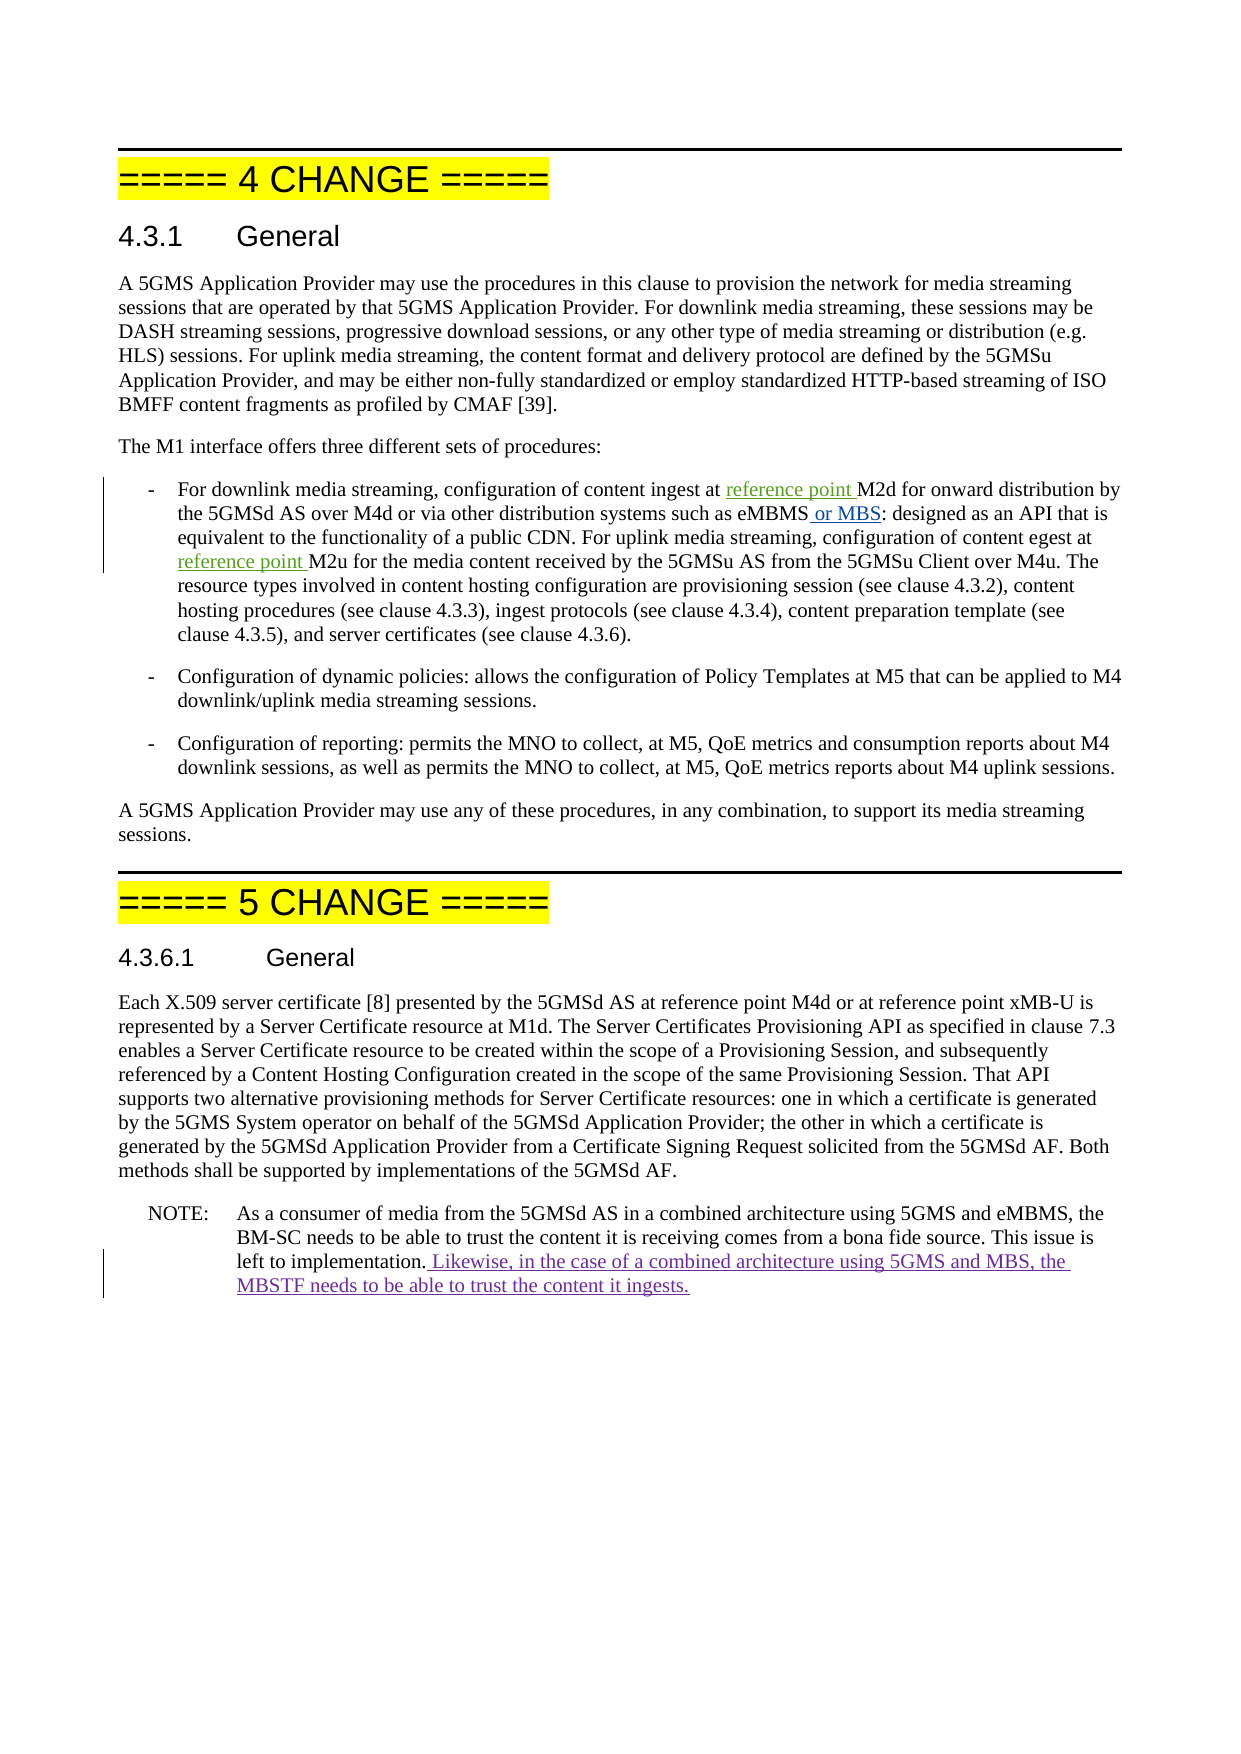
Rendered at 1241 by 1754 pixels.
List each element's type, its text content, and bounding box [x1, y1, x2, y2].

text A 5GMS Application Provider may use the procedures in this clause to provision the network for media streaming sessions that are operated by that 5GMS Application Provider. For downlink media streaming, these sessions may be DASH streaming sessions, progressive download sessions, or any other type of media streaming or distribution (e.g. HLS) sessions. For uplink media streaming, the content format and delivery protocol are defined by the 5GMSu Application Provider, and may be either non-fully standardized or employ standardized HTTP-based streaming of ISO BMFF content fragments as profiled by CMAF [39]. [118, 271, 1122, 416]
text - Configuration of reporting: permits the MNO to collect, at M5, QoE metrics and consumption reports about M4 downlink sessions, as well as permits the MNO to collect, at M5, QoE metrics reports about M4 uplink sessions. [148, 731, 1122, 779]
text NOTE: As a consumer of media from the 5GMSd AS in a combined architecture using 5GMS and eMBMS, the BM-SC needs to be able to trust the content it is receiving comes from a bona fide source. This issue is left to implementation. [148, 1201, 1122, 1297]
text The M1 interface offers three different sets of procedures: [118, 434, 1122, 458]
text - Configuration of dynamic policies: allows the configuration of Policy Templates at M5 that can be applied to M4 downlink/uplink media streaming sessions. [148, 664, 1122, 712]
text Each X.509 server certificate [8] presented by the 5GMSd AS at reference point M4d or at reference point xMB-U is represented by a Server Certificate resource at M1d. The Server Certificates Provisioning API as specified in clause 7.3 enables a Server Certificate resource to be created within the scope of a Provisioning Session, and subsequently referenced by a Content Hosting Configuration created in the scope of the same Provisioning Session. That API supports two alternative provisioning methods for Server Certificate resources: one in which a certificate is generated by the 5GMS System operator on behalf of the 5GMSd Application Provider; the other in which a certificate is generated by the 5GMSd Application Provider from a Certificate Signing Request solicited from the 5GMSd AF. Both methods shall be supported by implementations of the 5GMSd AF. [118, 990, 1122, 1182]
subtitle ===== CHANGE ===== [118, 151, 1122, 200]
subtitle 4.3.1 General [118, 219, 1122, 252]
text A 5GMS Application Provider may use any of these procedures, in any combination, to support its media streaming sessions. [118, 798, 1122, 846]
text - For downlink media streaming, configuration of content ingest at M2d for onward distribution by the 5GMSd AS over M4d or via other distribution systems such as eMBMS: designed as an API that is equivalent to the functionality of a public CDN. For uplink media streaming, configuration of content egest at M2u for the media content received by the 5GMSu AS from the 5GMSu Client over M4u. The resource types involved in content hosting configuration are provisioning session (see clause 4.3.2), content hosting procedures (see clause 4.3.3), ingest protocols (see clause 4.3.4), content preparation template (see clause 4.3.5), and server certificates (see clause 4.3.6). [148, 477, 1122, 646]
subtitle ===== CHANGE ===== [118, 874, 1122, 924]
subtitle 4.3.6.1 General [118, 942, 1122, 971]
